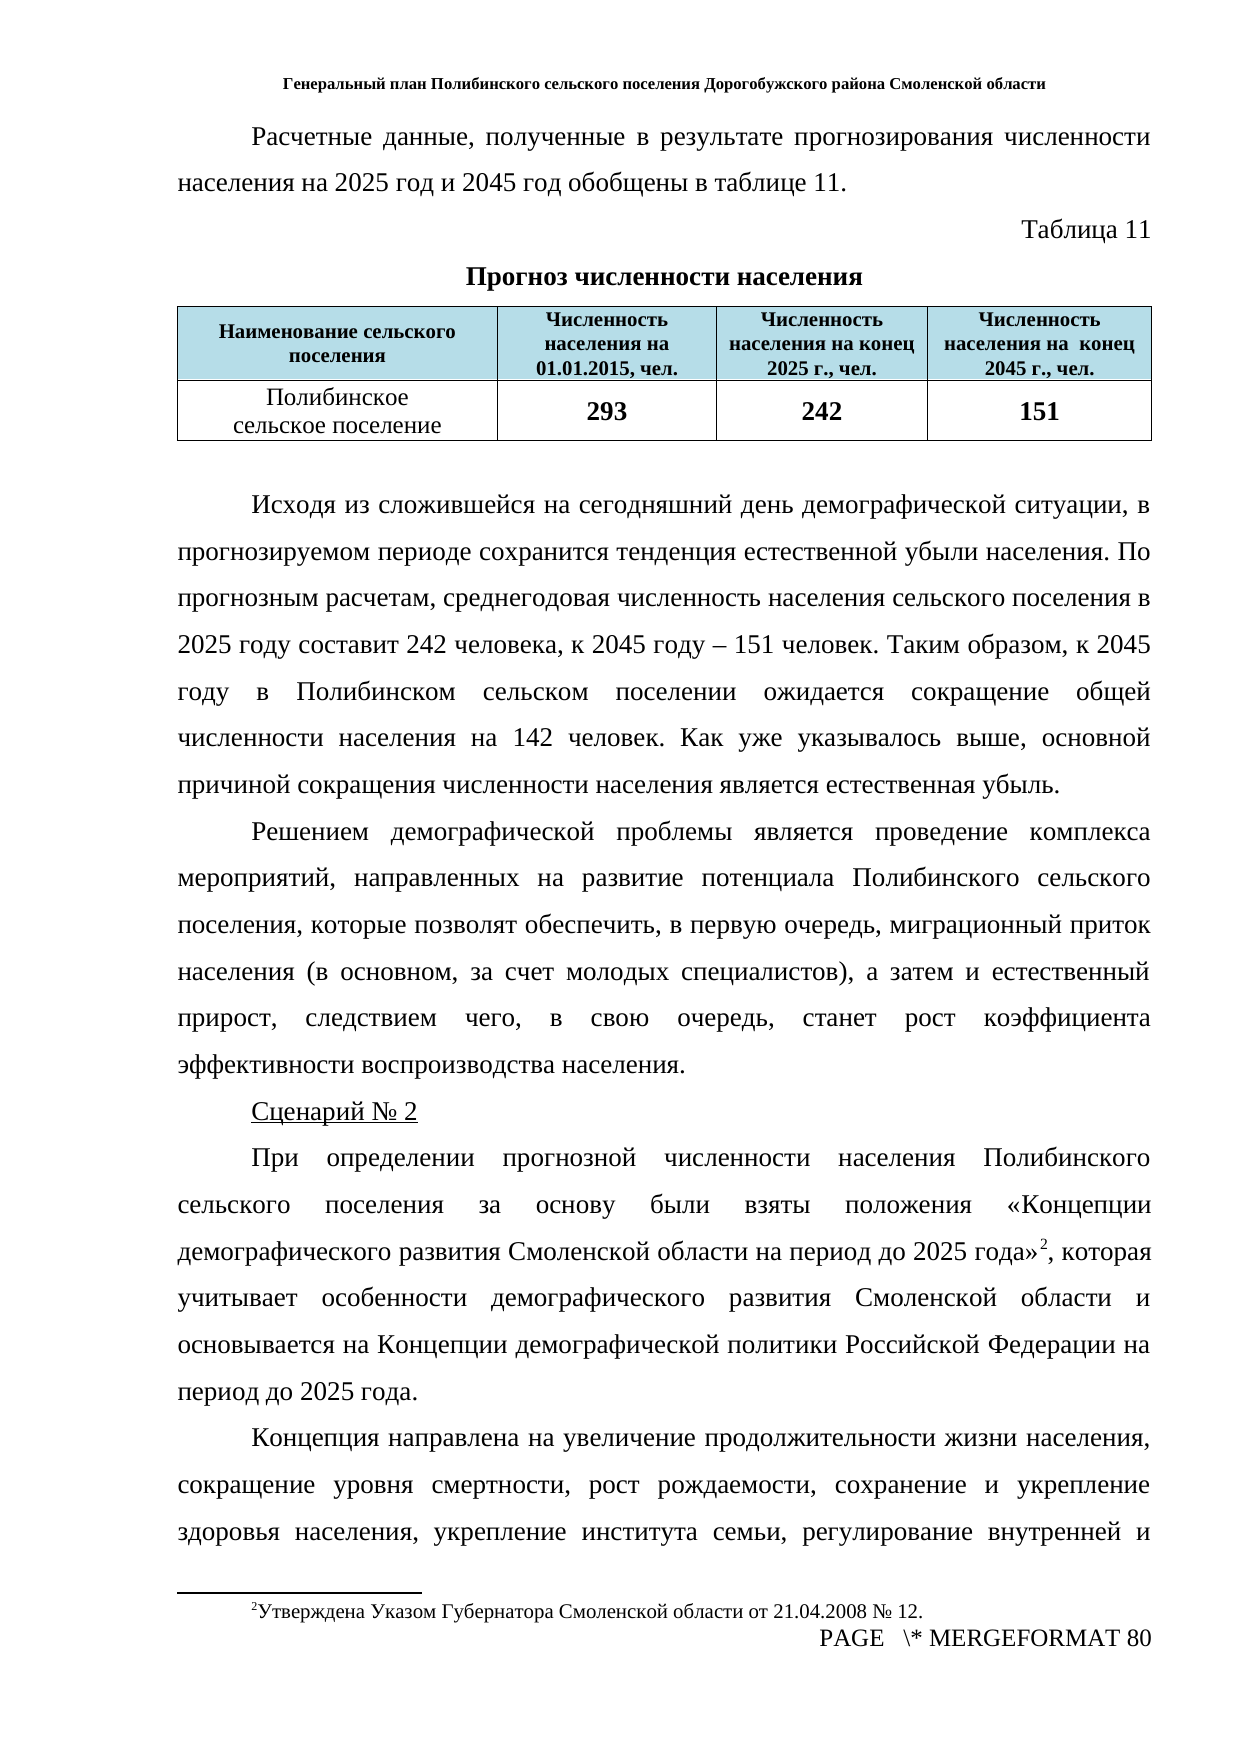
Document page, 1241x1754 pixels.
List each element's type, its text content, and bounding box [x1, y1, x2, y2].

table_cell 151 [928, 381, 1151, 440]
text Сценарий № 2 [177, 1095, 1152, 1126]
table_header Наименование сельского поселения [178, 307, 497, 379]
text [177, 1421, 1152, 1546]
text Прогноз численности населения [177, 259, 1152, 291]
table_cell Полибинское сельское поселение [178, 381, 497, 440]
table_cell 242 [717, 381, 927, 440]
table_header Численность населения на конец 2025 г., чел. [717, 307, 927, 379]
text Решением демографической проблемы является проведение комплекса мероприятий, направленных на развитие потенциала Полибинского сельского поселения, которые позволят обеспечить, в первую очередь, миграционный приток населения (в основном, за счет молодых специалистов), а затем и естественный прирост, следствием чего, в свою очередь, станет рост коэффициента эффективности воспроизводства населения. [177, 815, 1152, 1079]
table_cell 293 [498, 381, 716, 440]
text При определении прогнозной численности населения Полибинского сельского поселения за основу были взяты положения «Концепции демографического развития Смоленской области на период до 2025 года», которая учитывает особенности демографического развития Смоленской области и основывается на Концепции демографической политики Российской Федерации на период до 2025 года. [177, 1141, 1152, 1406]
text Таблица 11 [177, 213, 1152, 244]
table_header Численность населения на 01.01.2015, чел. [498, 307, 716, 379]
text Исходя из сложившейся на сегодняшний день демографической ситуации, в прогнозируемом периоде сохранится тенденция естественной убыли населения. По прогнозным расчетам, среднегодовая численность населения сельского поселения в 2025 году составит 242 человека, к 2045 году – 151 человек. Таким образом, к 2045 году в Полибинском сельском поселении ожидается сокращение общей численности населения на 142 человек. Как уже указывалось выше, основной причиной сокращения численности населения является естественная убыль. [177, 488, 1152, 799]
text Расчетные данные, полученные в результате прогнозирования численности населения на 2025 год и 2045 год обобщены в таблице 11. [177, 119, 1152, 197]
table_header Численность населения на конец 2045 г., чел. [928, 307, 1151, 379]
